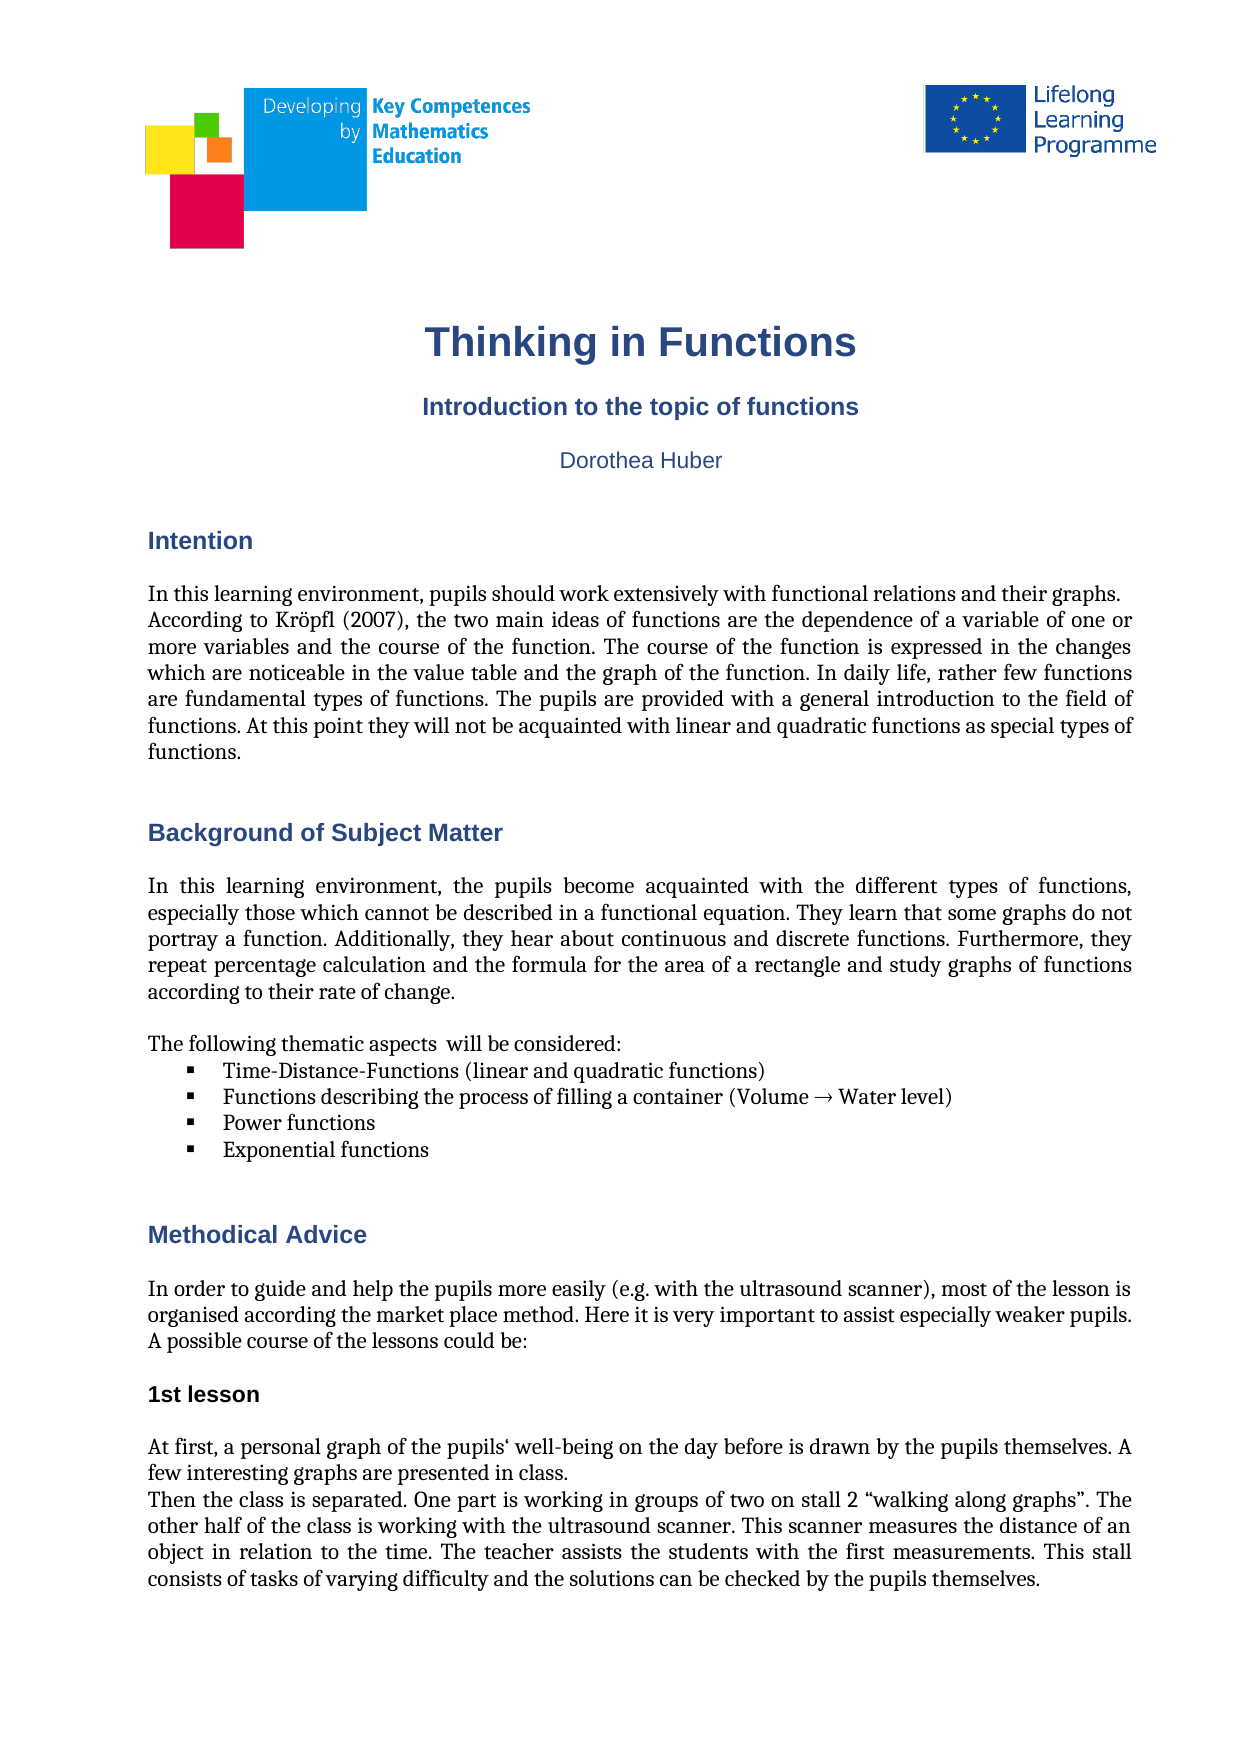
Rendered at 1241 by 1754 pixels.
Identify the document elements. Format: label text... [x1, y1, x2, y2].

list Functions describing the process of filling a container (Volume Water level) [185, 1084, 1134, 1110]
text Intention [148, 526, 1134, 554]
text According to Kröpfl (2007), the two main ideas of functions are the dependence of a variable of one or more variables and the course of the function. The course of the function is expressed in the changes which are noticeable in the value table and the graph of the function. In daily life, rather few functions are fundamental types of functions. The pupils are provided with a general introduction to the field of functions. At this point they will not be acquainted with linear and quadratic functions as special types of functions. [148, 607, 1134, 765]
text Dorothea Huber [148, 447, 1134, 473]
picture [140, 79, 535, 257]
text Background of Subject Matter [148, 818, 1134, 847]
list Time-Distance-Functions (linear and quadratic functions) [185, 1057, 1134, 1084]
text Then the class is separated. One part is working in groups of two on stall 2 “walking along graphs”. The other half of the class is working with the ultrasound scanner. This scanner measures the distance of an object in relation to the time. The teacher assists the students with the first measurements. This stall consists of tasks of varying difficulty and the solutions can be checked by the pupils themselves. [148, 1486, 1134, 1592]
list Exponential functions [185, 1137, 1134, 1163]
text Methodical Advice [148, 1220, 1134, 1249]
text 1st lesson [148, 1381, 1134, 1407]
text Introduction to the topic of functions [148, 391, 1134, 420]
picture [916, 75, 1178, 177]
text In this learning environment, pupils should work extensively with functional relations and their graphs. [148, 581, 1134, 607]
text At first, a personal graph of the pupils‘ well-being on the day before is drawn by the pupils themselves. A few interesting graphs are presented in class. [148, 1434, 1134, 1486]
text In this learning environment, the pupils become acquainted with the different types of functions, especially those which cannot be described in a functional equation. They learn that some graphs do not portray a function. Additionally, they hear about continuous and discrete functions. Furthermore, they repeat percentage calculation and the formula for the area of a rectangle and study graphs of functions according to their rate of change. [148, 873, 1134, 1005]
text In order to guide and help the pupils more easily (e.g. with the ultrasound scanner), most of the lesson is organised according the market place method. Here it is very important to assist especially weaker pupils. A possible course of the lessons could be: [148, 1276, 1134, 1354]
text The following thematic aspects will be considered: [148, 1031, 1134, 1057]
list Power functions [185, 1110, 1134, 1137]
text Thinking in Functions [148, 317, 1134, 365]
